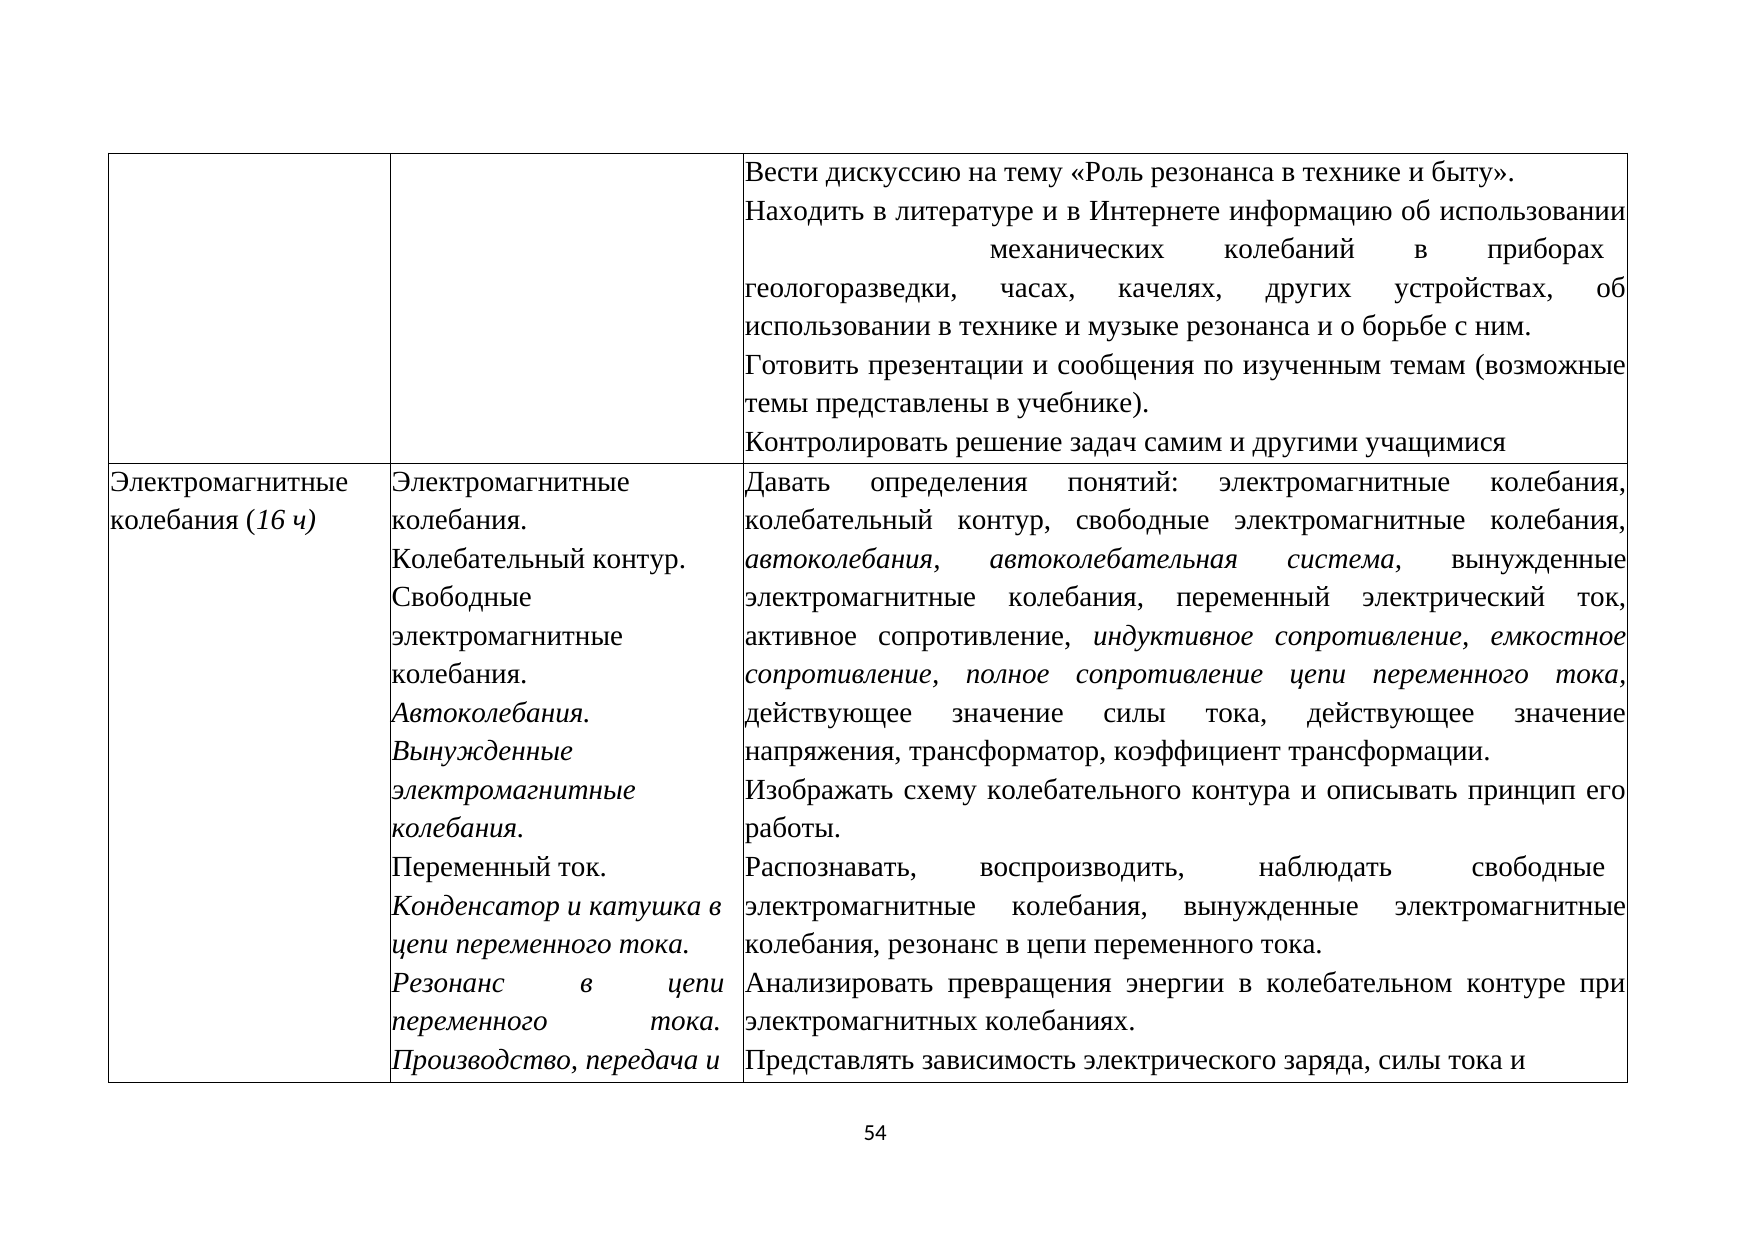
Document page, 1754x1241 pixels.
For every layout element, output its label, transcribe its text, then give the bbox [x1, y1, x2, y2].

table_header Вести дискуссию на тему «Роль резонанса в технике и быту». Находить в литературе и в Интернете информацию об использовании механических колебаний в приборах геологоразведки, часах, качелях, других устройствах, об использовании в технике и музыке резонанса и о борьбе с ним. Готовить презентации и сообщения по изученным темам (возможные темы представлены в учебнике). Контролировать решение задач самим и другими учащимися [744, 154, 1627, 463]
table_cell Давать определения понятий: электромагнитные колебания, колебательный контур, свободные электромагнитные колебания, автоколебания, автоколебательная система, вынужденные электромагнитные колебания, переменный электрический ток, активное сопротивление, индуктивное сопротивление, емкостное сопротивление, полное сопротивление цепи переменного тока, действующее значение силы тока, действующее значение напряжения, трансформатор, коэффициент трансформации. Изображать схему колебательного контура и описывать принцип его работы. Распознавать, воспроизводить, наблюдать свободные электромагнитные колебания, вынужденные электромагнитные колебания, резонанс в цепи переменного тока. Анализировать превращения энергии в колебательном контуре при электромагнитных колебаниях. Представлять зависимость электрического заряда, силы тока и [744, 464, 1627, 1082]
table_header [109, 154, 390, 463]
table_cell Электромагнитные колебания (16 ч) [109, 464, 390, 1082]
table_header [391, 154, 743, 463]
table_cell Электромагнитные колебания. Колебательный контур. Свободные электромагнитные колебания. Автоколебания. Вынужденные электромагнитные колебания. Переменный ток. Конденсатор и катушка в цепи переменного тока. Резонанс в цепи переменного тока. Производство, передача и [391, 464, 743, 1082]
